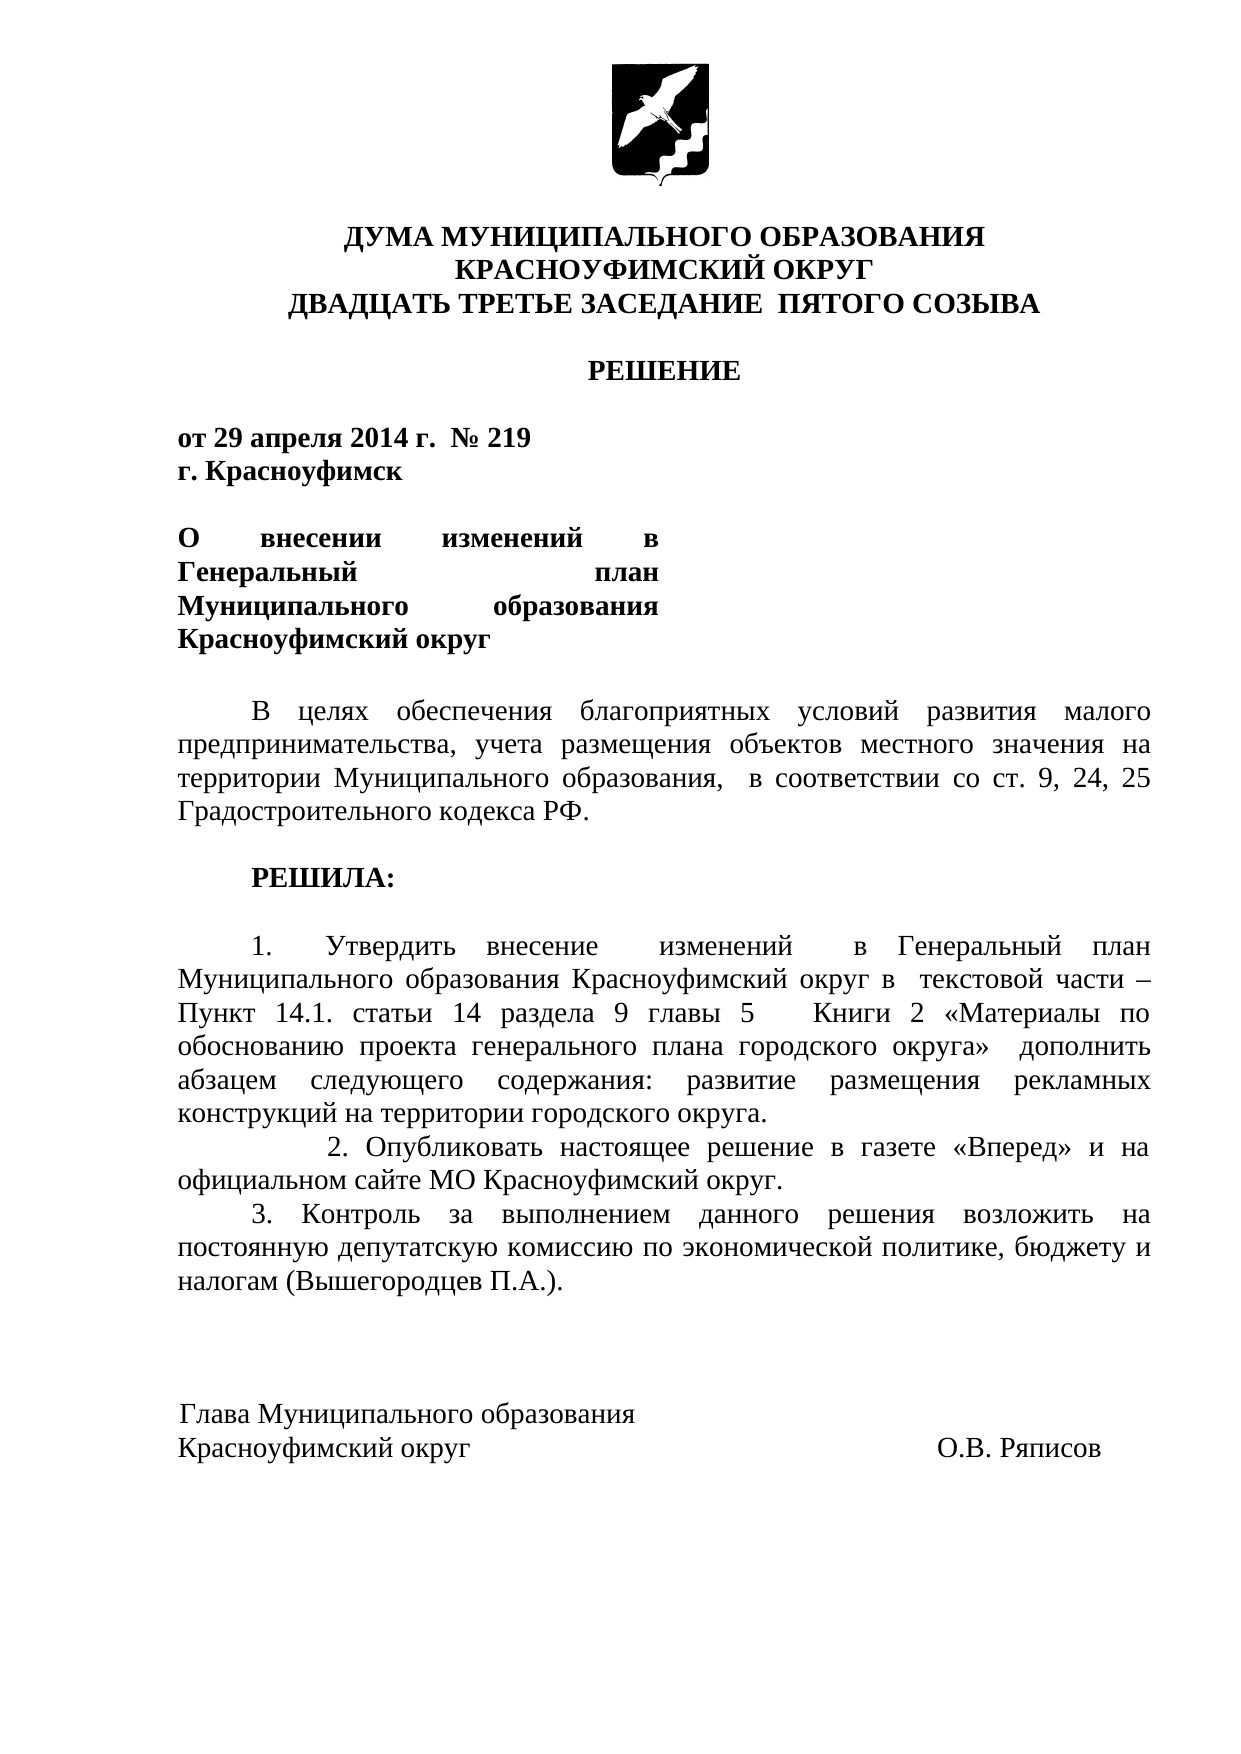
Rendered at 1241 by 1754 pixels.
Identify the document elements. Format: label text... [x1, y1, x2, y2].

list Утвердить внесение изменений в Генеральный план Муниципального образования Красноуфимский округ в текстовой части – Пункт 14.1. статьи 14 раздела 9 главы 5 Книги 2 «Материалы по обоснованию проекта генерального плана городского округа» дополнить абзацем следующего содержания: развитие размещения рекламных конструкций на территории городского округа. [177, 928, 1152, 1129]
subtitle ДВАДЦАТЬ ТРЕТЬЕ ЗАСЕДАНИЕ ПЯТОГО СОЗЫВА [177, 286, 1152, 319]
text РЕШИЛА: [177, 861, 1152, 894]
text Глава Муниципального образования [179, 1397, 1152, 1430]
text от 29 апреля 2014 г. № 219 [177, 420, 1152, 453]
subtitle ДУМА МУНИЦИПАЛЬНОГО ОБРАЗОВАНИЯ [177, 219, 1152, 252]
text В целях обеспечения благоприятных условий развития малого предпринимательства, учета размещения объектов местного значения на территории Муниципального образования, в соответствии со ст. 9, 24, 25 Градостроительного кодекса РФ. [177, 693, 1152, 827]
subtitle КРАСНОУФИМСКИЙ ОКРУГ [177, 252, 1152, 286]
text Красноуфимский округ О.В. Ряписов [177, 1430, 1152, 1464]
subtitle РЕШЕНИЕ [177, 353, 1152, 386]
text г. Красноуфимск [177, 453, 1152, 487]
text 2. Опубликовать настоящее решение в газете «Вперед» и на официальном сайте МО Красноуфимский округ. [177, 1129, 1152, 1196]
table_header О внесении изменений в Генеральный план Муниципального образования Красноуфимский округ [166, 521, 674, 659]
text 3. Контроль за выполнением данного решения возложить на постоянную депутатскую комиссию по экономической политике, бюджету и налогам (Вышегородцев П.А.). [177, 1196, 1152, 1297]
